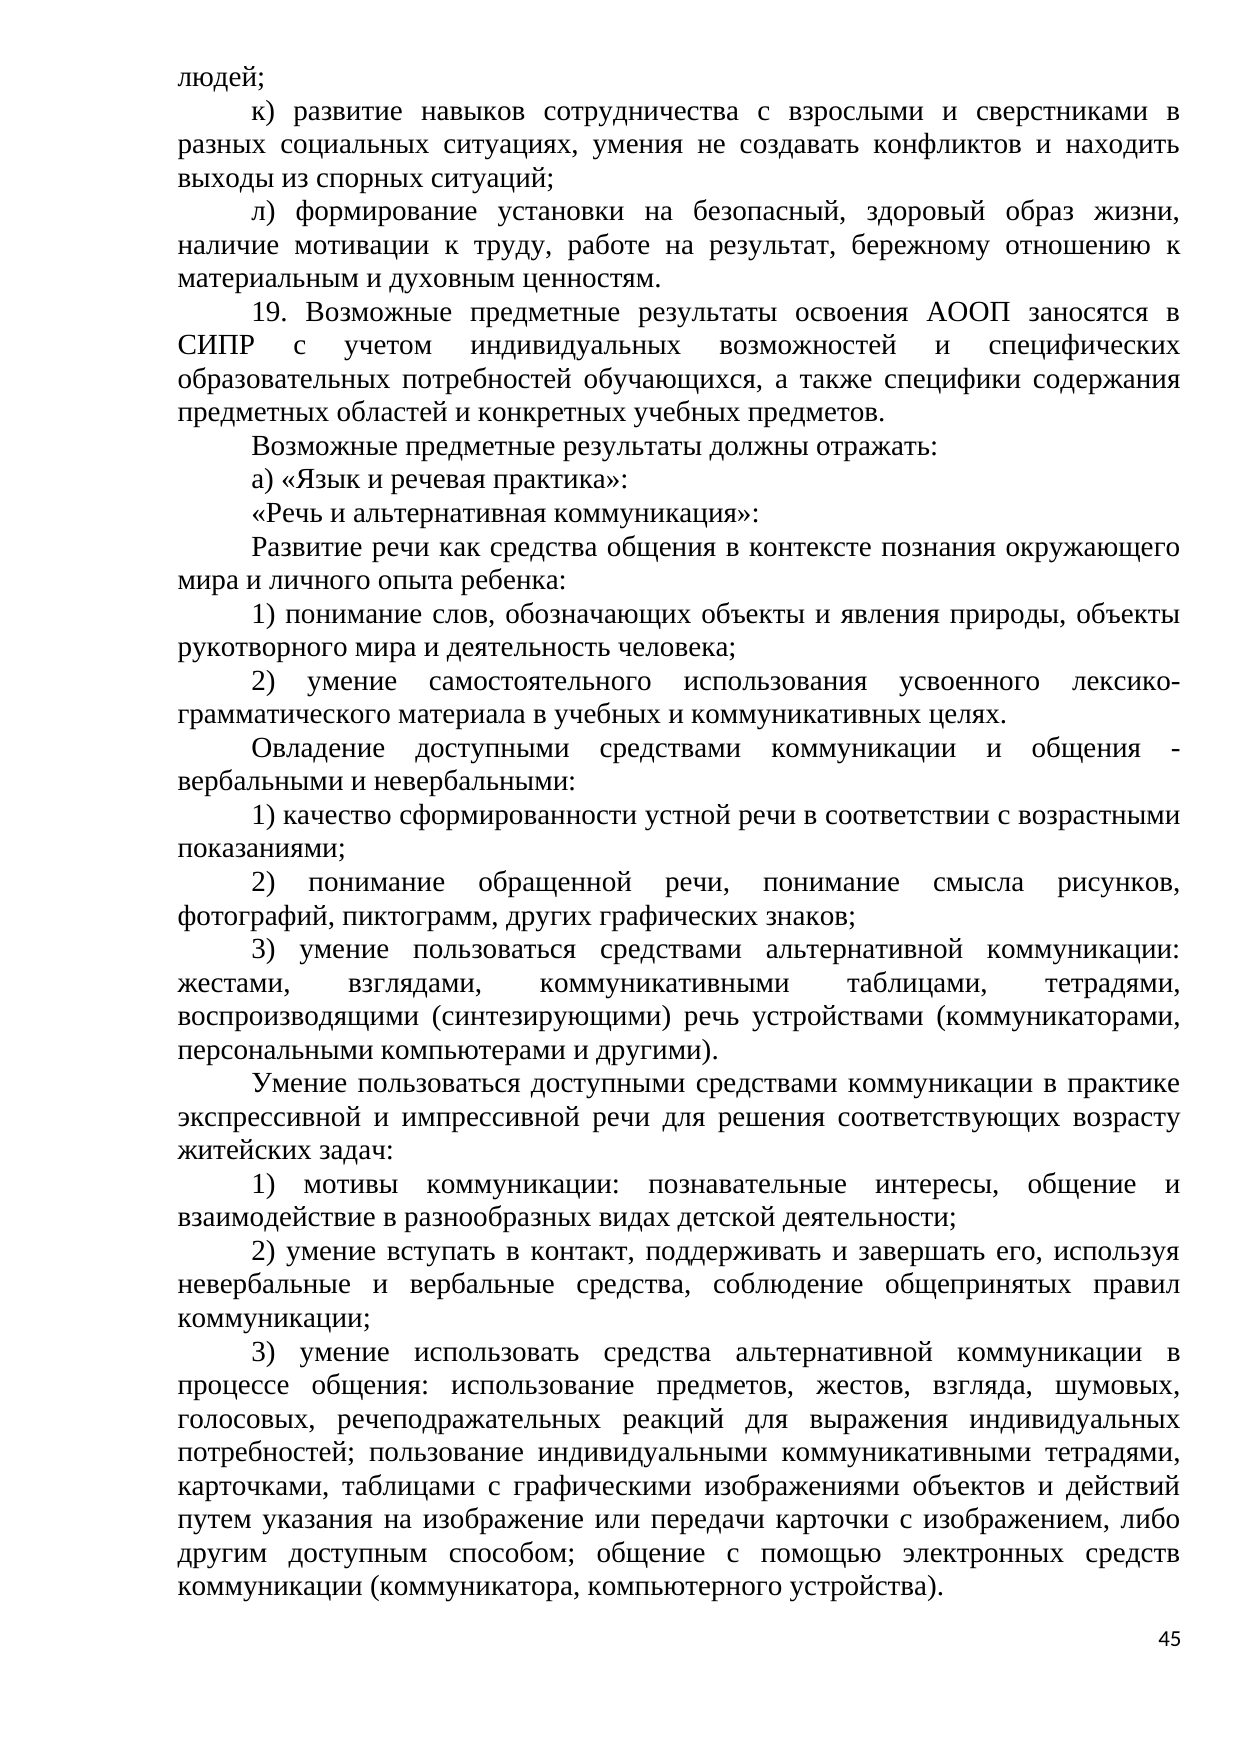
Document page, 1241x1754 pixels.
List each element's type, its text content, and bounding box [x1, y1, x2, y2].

text Развитие речи как средства общения в контексте познания окружающего мира и личного опыта ребенка: [177, 529, 1181, 596]
text «Речь и альтернативная коммуникация»: [177, 495, 1181, 529]
text л) формирование установки на безопасный, здоровый образ жизни, наличие мотивации к труду, работе на результат, бережному отношению к материальным и духовным ценностям. [177, 193, 1181, 294]
text 1) качество сформированности устной речи в соответствии с возрастными показаниями; [177, 797, 1181, 864]
text Умение пользоваться доступными средствами коммуникации в практике экспрессивной и импрессивной речи для решения соответствующих возрасту житейских задач: [177, 1065, 1181, 1166]
text Овладение доступными средствами коммуникации и общения - вербальными и невербальными: [177, 730, 1181, 797]
text 19. Возможные предметные результаты освоения АООП заносятся в СИПР с учетом индивидуальных возможностей и специфических образовательных потребностей обучающихся, а также специфики содержания предметных областей и конкретных учебных предметов. [177, 294, 1181, 428]
text 1) понимание слов, обозначающих объекты и явления природы, объекты рукотворного мира и деятельность человека; [177, 596, 1181, 663]
text 2) понимание обращенной речи, понимание смысла рисунков, фотографий, пиктограмм, других графических знаков; [177, 864, 1181, 931]
text Возможные предметные результаты должны отражать: [177, 428, 1181, 462]
text к) развитие навыков сотрудничества с взрослыми и сверстниками в разных социальных ситуациях, умения не создавать конфликтов и находить выходы из спорных ситуаций; [177, 93, 1181, 193]
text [177, 59, 1181, 93]
text 2) умение самостоятельного использования усвоенного лексико-грамматического материала в учебных и коммуникативных целях. [177, 663, 1181, 730]
text 3) умение пользоваться средствами альтернативной коммуникации: жестами, взглядами, коммуникативными таблицами, тетрадями, воспроизводящими (синтезирующими) речь устройствами (коммуникаторами, персональными компьютерами и другими). [177, 931, 1181, 1065]
text 3) умение использовать средства альтернативной коммуникации в процессе общения: использование предметов, жестов, взгляда, шумовых, голосовых, речеподражательных реакций для выражения индивидуальных потребностей; пользование индивидуальными коммуникативными тетрадями, карточками, таблицами с графическими изображениями объектов и действий путем указания на изображение или передачи карточки с изображением, либо другим доступным способом; общение с помощью электронных средств коммуникации (коммуникатора, компьютерного устройства). [177, 1334, 1181, 1602]
text 2) умение вступать в контакт, поддерживать и завершать его, используя невербальные и вербальные средства, соблюдение общепринятых правил коммуникации; [177, 1233, 1181, 1334]
text 1) мотивы коммуникации: познавательные интересы, общение и взаимодействие в разнообразных видах детской деятельности; [177, 1166, 1181, 1233]
text а) «Язык и речевая практика»: [177, 462, 1181, 495]
